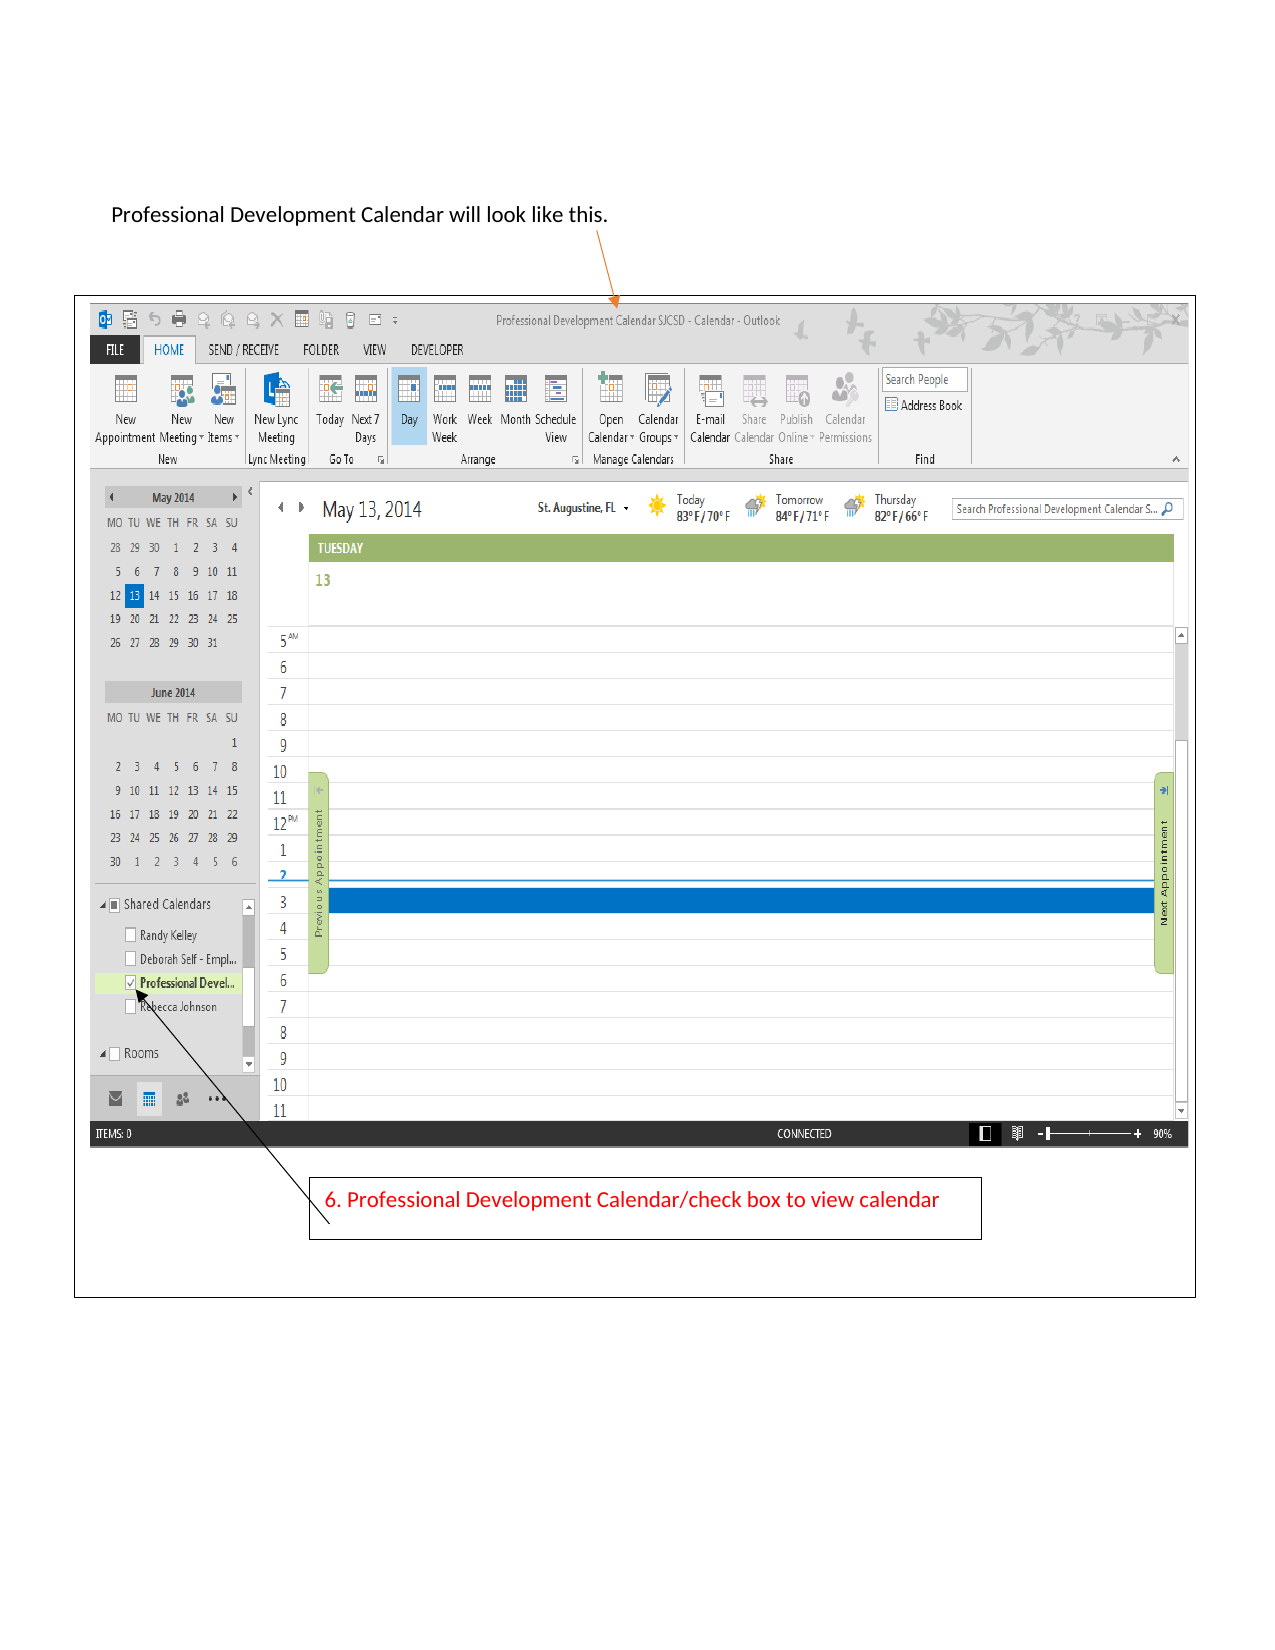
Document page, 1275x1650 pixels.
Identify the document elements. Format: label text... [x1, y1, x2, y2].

picture [90, 303, 1189, 1148]
text Professional Development Calendar will look like this. [75, 201, 1200, 229]
